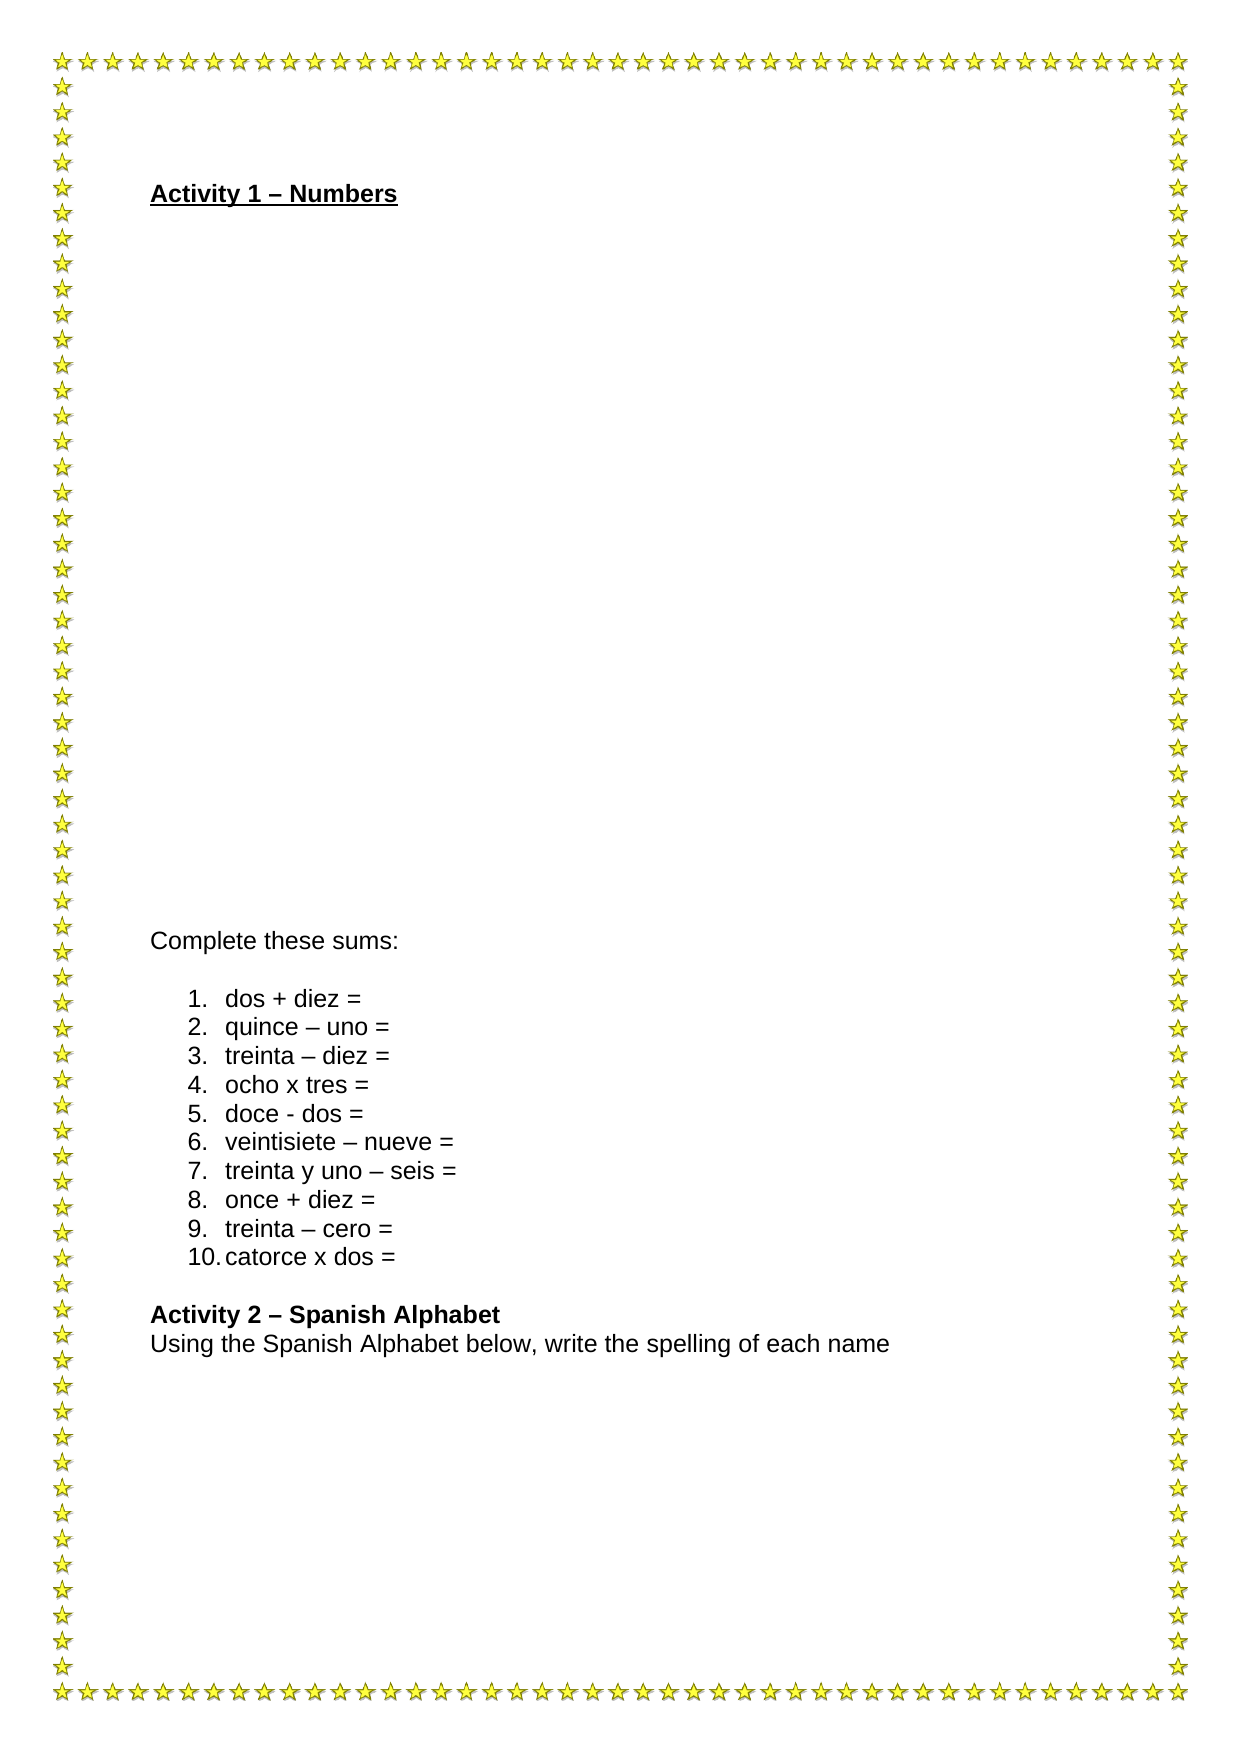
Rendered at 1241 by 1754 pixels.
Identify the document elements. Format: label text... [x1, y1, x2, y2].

picture [53, 52, 1188, 1701]
list veintisiete – nueve = [187, 1127, 1209, 1156]
text Using the Spanish Alphabet below, write the spelling of each name [150, 1329, 1209, 1357]
list once + diez = [187, 1185, 1209, 1214]
list treinta – cero = [187, 1214, 1209, 1242]
text Complete these sums: [150, 926, 1209, 955]
list ocho x tres = [187, 1070, 1209, 1098]
subtitle Activity 2 – Spanish Alphabet [150, 1300, 1209, 1329]
list doce - dos = [187, 1099, 1209, 1127]
list catorce x dos = [187, 1242, 1209, 1271]
list quince – uno = [187, 1012, 1209, 1041]
list treinta – diez = [187, 1041, 1209, 1070]
list dos + diez = [187, 983, 1209, 1012]
subtitle Activity 1 – Numbers [150, 178, 1209, 207]
list treinta y uno – seis = [187, 1156, 1209, 1185]
